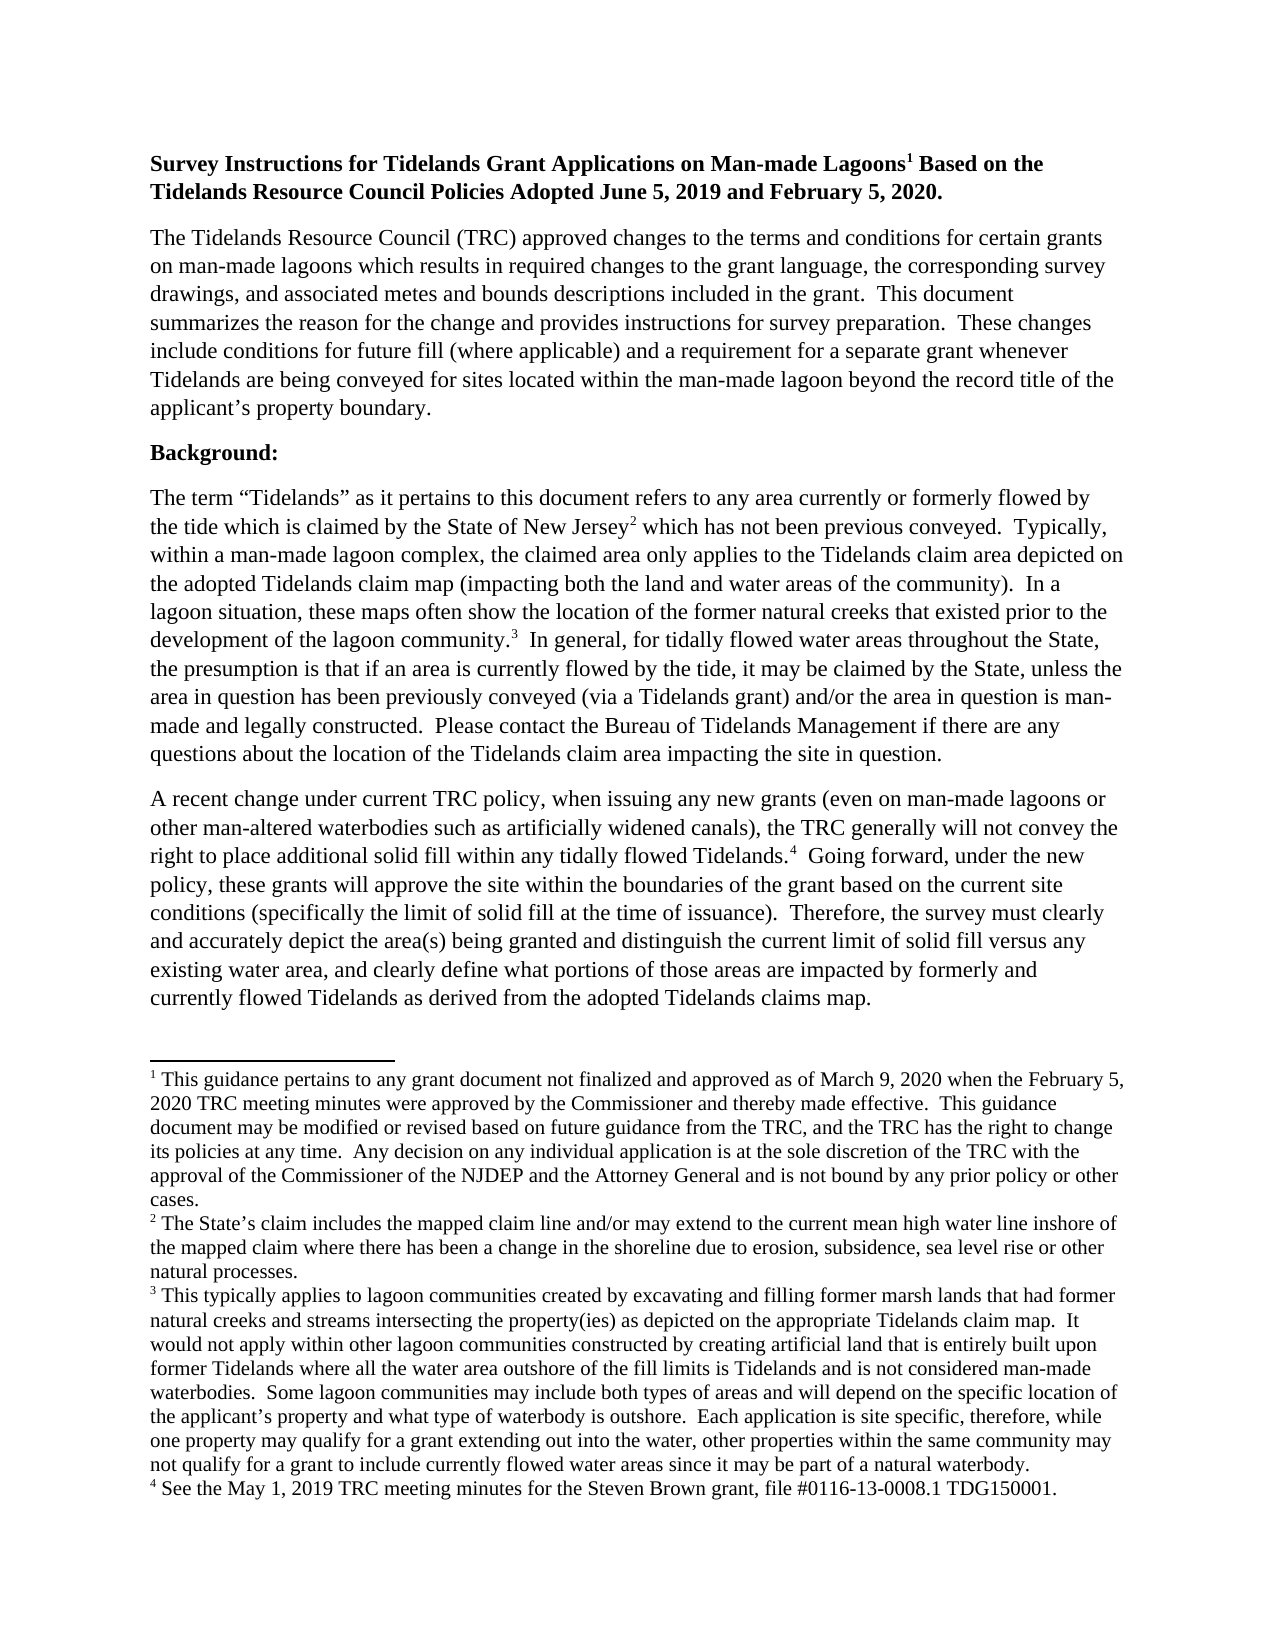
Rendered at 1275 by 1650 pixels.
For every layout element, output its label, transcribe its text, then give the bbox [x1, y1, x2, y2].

text The Tidelands Resource Council (TRC) approved changes to the terms and conditions for certain grants on man-made lagoons which results in required changes to the grant language, the corresponding survey drawings, and associated metes and bounds descriptions included in the grant. This document summarizes the reason for the change and provides instructions for survey preparation. These changes include conditions for future fill (where applicable) and a requirement for a separate grant whenever Tidelands are being conveyed for sites located within the man-made lagoon beyond the record title of the applicant’s property boundary. [150, 223, 1125, 421]
text Survey Instructions for Tidelands Grant Applications on Man-made Lagoons Based on the Tidelands Resource Council Policies Adopted June 5, 2019 and February 5, 2020. [150, 150, 1125, 205]
text The term “Tidelands” as it pertains to this document refers to any area currently or formerly flowed by the tide which is claimed by the State of New Jersey which has not been previous conveyed. Typically, within a man-made lagoon complex, the claimed area only applies to the Tidelands claim area depicted on the adopted Tidelands claim map (impacting both the land and water areas of the community). In a lagoon situation, these maps often show the location of the former natural creeks that existed prior to the development of the lagoon community. In general, for tidally flowed water areas throughout the State, the presumption is that if an area is currently flowed by the tide, it may be claimed by the State, unless the area in question has been previously conveyed (via a Tidelands grant) and/or the area in question is man-made and legally constructed. Please contact the Bureau of Tidelands Management if there are any questions about the location of the Tidelands claim area impacting the site in question. [150, 484, 1125, 767]
text A recent change under current TRC policy, when issuing any new grants (even on man-made lagoons or other man-altered waterbodies such as artificially widened canals), the TRC generally will not convey the right to place additional solid fill within any tidally flowed Tidelands. Going forward, under the new policy, these grants will approve the site within the boundaries of the grant based on the current site conditions (specifically the limit of solid fill at the time of issuance). Therefore, the survey must clearly and accurately depict the area(s) being granted and distinguish the current limit of solid fill versus any existing water area, and clearly define what portions of those areas are impacted by formerly and currently flowed Tidelands as derived from the adopted Tidelands claims map. [150, 785, 1125, 1011]
text Background: [150, 439, 1125, 466]
